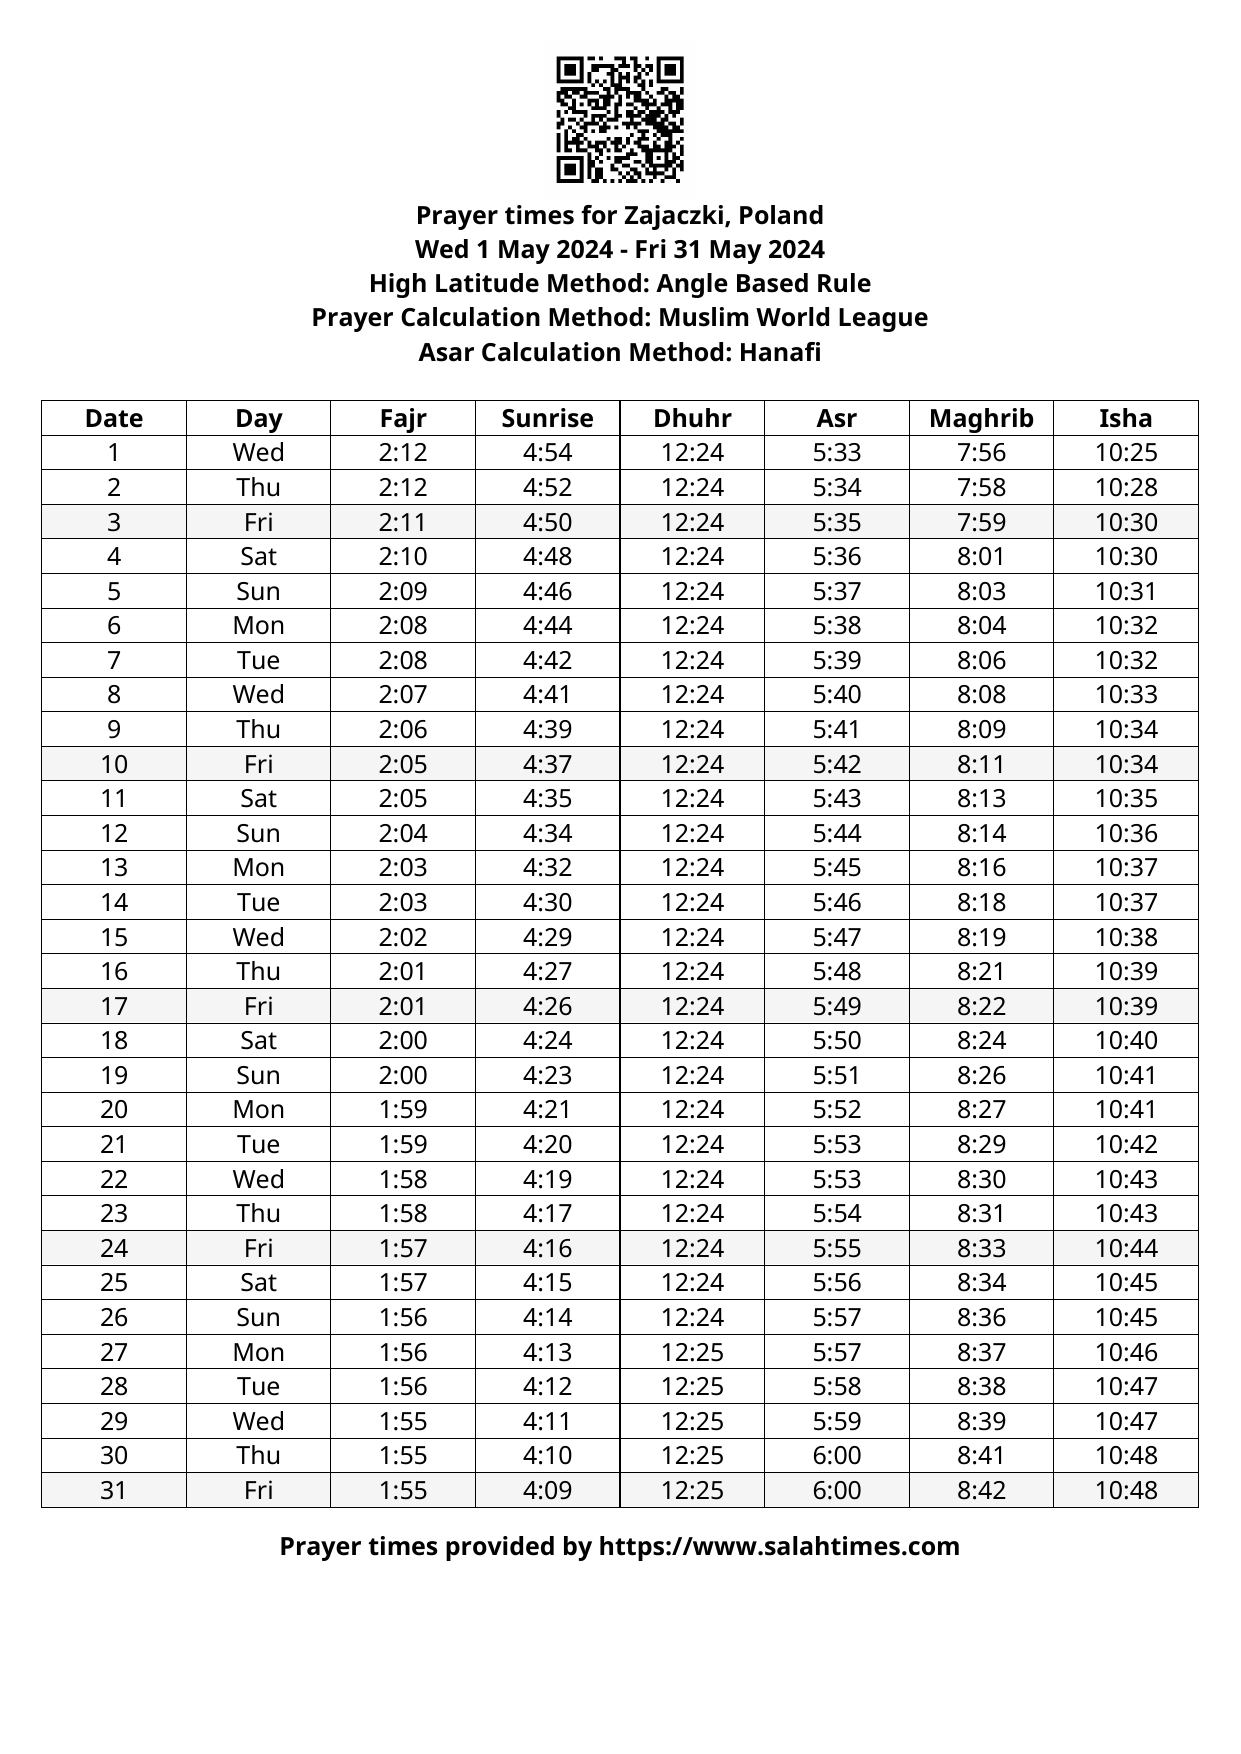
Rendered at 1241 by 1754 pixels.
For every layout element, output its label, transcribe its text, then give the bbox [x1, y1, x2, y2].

table_cell 8:39 [910, 1404, 1053, 1437]
table_cell 12:24 [621, 1058, 764, 1092]
table_cell 8:26 [910, 1058, 1053, 1092]
table_cell 10:40 [1054, 1024, 1198, 1057]
table_cell 11 [42, 781, 186, 815]
table_cell 10:45 [1054, 1300, 1198, 1334]
table_cell 4:26 [476, 989, 619, 1022]
table_cell 4:52 [476, 470, 619, 504]
table_cell 10:33 [1054, 678, 1198, 711]
table_cell 12:24 [621, 747, 764, 780]
table_cell Thu [187, 954, 330, 988]
table_cell 27 [42, 1335, 186, 1368]
table_cell 4:23 [476, 1058, 619, 1092]
table_cell 4:30 [476, 885, 619, 919]
table_cell 5:42 [765, 747, 909, 780]
table_cell 10:34 [1054, 747, 1198, 780]
table_cell 23 [42, 1196, 186, 1230]
table_cell Sun [187, 1300, 330, 1334]
table_cell 5:46 [765, 885, 909, 919]
table_cell 12:24 [621, 470, 764, 504]
table_cell 15 [42, 920, 186, 953]
table_cell 5:48 [765, 954, 909, 988]
table_cell 5:58 [765, 1369, 909, 1403]
table_cell 4:17 [476, 1196, 619, 1230]
table_cell 8:01 [910, 539, 1053, 573]
table_cell 10:41 [1054, 1058, 1198, 1092]
table_cell 10:30 [1054, 505, 1198, 538]
table_cell 5:51 [765, 1058, 909, 1092]
table_cell 4:48 [476, 539, 619, 573]
table_cell 2:00 [331, 1024, 475, 1057]
table_cell 5:38 [765, 609, 909, 642]
text Prayer times for Zajaczki, Poland [42, 198, 1198, 232]
table_cell 5:55 [765, 1231, 909, 1264]
table_cell 10:32 [1054, 643, 1198, 677]
table_cell 4:32 [476, 851, 619, 884]
table_cell Sat [187, 781, 330, 815]
table_cell 10:44 [1054, 1231, 1198, 1264]
table_cell Tue [187, 1127, 330, 1161]
text Prayer times provided by https://www.salahtimes.com [42, 1528, 1198, 1563]
table_cell 4:16 [476, 1231, 619, 1264]
table_cell 12:24 [621, 816, 764, 849]
table_cell 10:48 [1054, 1473, 1198, 1507]
table_cell Sat [187, 539, 330, 573]
table_cell 12:24 [621, 678, 764, 711]
table_cell Tue [187, 1369, 330, 1403]
table_header Isha [1054, 401, 1198, 434]
table_cell Mon [187, 1093, 330, 1126]
table_cell Fri [187, 747, 330, 780]
table_cell 12:25 [621, 1439, 764, 1472]
table_cell 12:24 [621, 574, 764, 607]
table_cell 5:34 [765, 470, 909, 504]
table_cell 5:53 [765, 1127, 909, 1161]
table_cell 4:44 [476, 609, 619, 642]
table_cell 20 [42, 1093, 186, 1126]
table_cell 8:22 [910, 989, 1053, 1022]
table_cell Wed [187, 436, 330, 469]
table_cell 5:50 [765, 1024, 909, 1057]
table_cell 5:57 [765, 1335, 909, 1368]
table_cell 12:24 [621, 851, 764, 884]
table_cell 31 [42, 1473, 186, 1507]
table_cell 4:13 [476, 1335, 619, 1368]
table_cell 5:44 [765, 816, 909, 849]
table_cell 5:41 [765, 712, 909, 746]
table_cell 5:49 [765, 989, 909, 1022]
table_cell 2:12 [331, 470, 475, 504]
table_cell 10:39 [1054, 989, 1198, 1022]
table_cell 12:24 [621, 1196, 764, 1230]
table_cell 21 [42, 1127, 186, 1161]
table_cell Sat [187, 1024, 330, 1057]
table_cell 10:32 [1054, 609, 1198, 642]
table_cell 10:30 [1054, 539, 1198, 573]
table_cell 4:46 [476, 574, 619, 607]
table_cell 26 [42, 1300, 186, 1334]
table_cell 12:24 [621, 712, 764, 746]
table_cell 7 [42, 643, 186, 677]
table_cell 1:56 [331, 1300, 475, 1334]
table_cell 1:59 [331, 1127, 475, 1161]
table_cell 12:24 [621, 1231, 764, 1264]
table_cell 18 [42, 1024, 186, 1057]
table_cell 12:24 [621, 643, 764, 677]
table_cell 10:47 [1054, 1369, 1198, 1403]
table_cell 8:18 [910, 885, 1053, 919]
table_cell 2:10 [331, 539, 475, 573]
table_cell 12:24 [621, 539, 764, 573]
table_cell 12:25 [621, 1404, 764, 1437]
table_cell 12:24 [621, 505, 764, 538]
table_cell Thu [187, 712, 330, 746]
table_cell 8:08 [910, 678, 1053, 711]
table_cell 2:00 [331, 1058, 475, 1092]
table_cell 2:05 [331, 747, 475, 780]
table_cell 19 [42, 1058, 186, 1092]
table_cell 8:11 [910, 747, 1053, 780]
table_cell 2:09 [331, 574, 475, 607]
table_cell 5 [42, 574, 186, 607]
table_cell 10 [42, 747, 186, 780]
table_cell 8:36 [910, 1300, 1053, 1334]
table_cell Sat [187, 1266, 330, 1299]
table_cell 2:01 [331, 989, 475, 1022]
table_cell 10:35 [1054, 781, 1198, 815]
table_cell 4:39 [476, 712, 619, 746]
table_cell 4:27 [476, 954, 619, 988]
table_cell 10:37 [1054, 885, 1198, 919]
table_cell 2:04 [331, 816, 475, 849]
picture [542, 41, 699, 198]
table_cell 10:36 [1054, 816, 1198, 849]
table_cell 2:08 [331, 609, 475, 642]
table_cell 4:41 [476, 678, 619, 711]
table_cell 12:24 [621, 781, 764, 815]
table_cell 1:56 [331, 1369, 475, 1403]
table_cell Sun [187, 816, 330, 849]
table_cell 10:45 [1054, 1266, 1198, 1299]
table_cell 12:25 [621, 1335, 764, 1368]
table_cell Fri [187, 989, 330, 1022]
table_cell 8:33 [910, 1231, 1053, 1264]
table_cell 4:29 [476, 920, 619, 953]
table_cell Fri [187, 1473, 330, 1507]
table_cell 5:47 [765, 920, 909, 953]
table_cell 6 [42, 609, 186, 642]
table_cell 12:24 [621, 1093, 764, 1126]
table_cell 12:24 [621, 920, 764, 953]
table_cell 2:11 [331, 505, 475, 538]
table_cell 10:37 [1054, 851, 1198, 884]
table_cell 30 [42, 1439, 186, 1472]
table_cell 28 [42, 1369, 186, 1403]
table_cell 5:52 [765, 1093, 909, 1126]
table_cell 10:39 [1054, 954, 1198, 988]
table_cell 5:56 [765, 1266, 909, 1299]
table_cell 4:10 [476, 1439, 619, 1472]
table_cell 4:14 [476, 1300, 619, 1334]
table_cell 10:48 [1054, 1439, 1198, 1472]
table_cell 2:08 [331, 643, 475, 677]
table_cell 5:36 [765, 539, 909, 573]
table_cell 1:57 [331, 1266, 475, 1299]
table_cell 14 [42, 885, 186, 919]
table_cell 4:34 [476, 816, 619, 849]
table_cell 8:19 [910, 920, 1053, 953]
table_cell 1:55 [331, 1404, 475, 1437]
table_cell 4:54 [476, 436, 619, 469]
table_cell Mon [187, 1335, 330, 1368]
table_header Fajr [331, 401, 475, 434]
table_cell 8:37 [910, 1335, 1053, 1368]
table_cell 12:24 [621, 436, 764, 469]
table_cell 5:59 [765, 1404, 909, 1437]
table_cell 12:24 [621, 954, 764, 988]
table_cell Fri [187, 505, 330, 538]
table_cell 4:50 [476, 505, 619, 538]
table_header Dhuhr [621, 401, 764, 434]
table_cell 1:56 [331, 1335, 475, 1368]
table_cell Wed [187, 920, 330, 953]
table_cell 2:07 [331, 678, 475, 711]
table_cell 24 [42, 1231, 186, 1264]
table_cell 10:47 [1054, 1404, 1198, 1437]
table_cell 3 [42, 505, 186, 538]
table_cell 4:42 [476, 643, 619, 677]
table_cell 2 [42, 470, 186, 504]
table_cell 5:39 [765, 643, 909, 677]
table_cell 12:24 [621, 1024, 764, 1057]
table_cell 10:42 [1054, 1127, 1198, 1161]
table_cell Tue [187, 643, 330, 677]
table_cell 12 [42, 816, 186, 849]
table_cell 8:41 [910, 1439, 1053, 1472]
table_cell Wed [187, 678, 330, 711]
table_cell 8 [42, 678, 186, 711]
table_cell 8:03 [910, 574, 1053, 607]
table_cell 5:45 [765, 851, 909, 884]
table_cell 2:02 [331, 920, 475, 953]
table_cell Mon [187, 609, 330, 642]
table_cell 12:24 [621, 1300, 764, 1334]
table_cell 8:27 [910, 1093, 1053, 1126]
table_cell 10:38 [1054, 920, 1198, 953]
table_cell 4:12 [476, 1369, 619, 1403]
table_cell 8:14 [910, 816, 1053, 849]
table_header Asr [765, 401, 909, 434]
table_cell 7:58 [910, 470, 1053, 504]
table_cell 4:37 [476, 747, 619, 780]
table_cell 8:34 [910, 1266, 1053, 1299]
table_cell 4:19 [476, 1162, 619, 1195]
table_cell 2:01 [331, 954, 475, 988]
table_cell 5:37 [765, 574, 909, 607]
table_cell 7:56 [910, 436, 1053, 469]
table_cell 8:42 [910, 1473, 1053, 1507]
table_cell 4:24 [476, 1024, 619, 1057]
table_cell 5:33 [765, 436, 909, 469]
table_cell 4:09 [476, 1473, 619, 1507]
table_cell 2:03 [331, 851, 475, 884]
table_cell 7:59 [910, 505, 1053, 538]
table_cell 4:11 [476, 1404, 619, 1437]
table_cell 12:24 [621, 989, 764, 1022]
table_cell 12:24 [621, 609, 764, 642]
table_cell 5:40 [765, 678, 909, 711]
text Asar Calculation Method: Hanafi [42, 334, 1198, 368]
table_cell Thu [187, 1196, 330, 1230]
table_cell Wed [187, 1162, 330, 1195]
table_header Day [187, 401, 330, 434]
table_cell 2:06 [331, 712, 475, 746]
table_cell 5:43 [765, 781, 909, 815]
table_cell 8:06 [910, 643, 1053, 677]
table_cell 12:24 [621, 1266, 764, 1299]
table_cell 16 [42, 954, 186, 988]
table_cell 22 [42, 1162, 186, 1195]
table_cell Fri [187, 1231, 330, 1264]
table_cell 1:58 [331, 1162, 475, 1195]
table_header Sunrise [476, 401, 619, 434]
table_cell 8:29 [910, 1127, 1053, 1161]
table_cell 12:24 [621, 1162, 764, 1195]
table_cell 8:38 [910, 1369, 1053, 1403]
table_cell 1 [42, 436, 186, 469]
table_cell 8:16 [910, 851, 1053, 884]
table_cell 12:25 [621, 1473, 764, 1507]
table_cell Mon [187, 851, 330, 884]
table_cell 5:53 [765, 1162, 909, 1195]
text Wed 1 May 2024 - Fri 31 May 2024 [42, 232, 1198, 266]
table_cell 12:24 [621, 1127, 764, 1161]
table_cell 8:13 [910, 781, 1053, 815]
text High Latitude Method: Angle Based Rule [42, 266, 1198, 300]
table_cell 6:00 [765, 1439, 909, 1472]
table_cell 8:31 [910, 1196, 1053, 1230]
table_cell 1:57 [331, 1231, 475, 1264]
text Prayer Calculation Method: Muslim World League [42, 300, 1198, 334]
table_cell 2:03 [331, 885, 475, 919]
table_cell 4:35 [476, 781, 619, 815]
table_cell 4:20 [476, 1127, 619, 1161]
table_cell 8:04 [910, 609, 1053, 642]
table_cell 4:15 [476, 1266, 619, 1299]
table_cell 8:30 [910, 1162, 1053, 1195]
table_cell 5:57 [765, 1300, 909, 1334]
table_cell 1:58 [331, 1196, 475, 1230]
table_cell 12:24 [621, 885, 764, 919]
table_cell 10:34 [1054, 712, 1198, 746]
table_header Maghrib [910, 401, 1053, 434]
table_cell 5:35 [765, 505, 909, 538]
table_cell 25 [42, 1266, 186, 1299]
table_cell 10:28 [1054, 470, 1198, 504]
table_cell 12:25 [621, 1369, 764, 1403]
table_cell 10:41 [1054, 1093, 1198, 1126]
table_cell 2:05 [331, 781, 475, 815]
table_cell Wed [187, 1404, 330, 1437]
table_cell 8:09 [910, 712, 1053, 746]
table_cell 10:43 [1054, 1196, 1198, 1230]
table_cell 4:21 [476, 1093, 619, 1126]
table_header Date [42, 401, 186, 434]
table_cell 4 [42, 539, 186, 573]
table_cell 17 [42, 989, 186, 1022]
table_cell 13 [42, 851, 186, 884]
table_cell Sun [187, 1058, 330, 1092]
table_cell 10:25 [1054, 436, 1198, 469]
table_cell 2:12 [331, 436, 475, 469]
table_cell 10:31 [1054, 574, 1198, 607]
table_cell 1:55 [331, 1473, 475, 1507]
table_cell 1:55 [331, 1439, 475, 1472]
table_cell Sun [187, 574, 330, 607]
table_cell 9 [42, 712, 186, 746]
table_cell Tue [187, 885, 330, 919]
table_cell 5:54 [765, 1196, 909, 1230]
table_cell 6:00 [765, 1473, 909, 1507]
table_cell 8:24 [910, 1024, 1053, 1057]
table_cell 29 [42, 1404, 186, 1437]
table_cell 8:21 [910, 954, 1053, 988]
table_cell 10:46 [1054, 1335, 1198, 1368]
table_cell Thu [187, 470, 330, 504]
table_cell 10:43 [1054, 1162, 1198, 1195]
table_cell 1:59 [331, 1093, 475, 1126]
table_cell Thu [187, 1439, 330, 1472]
